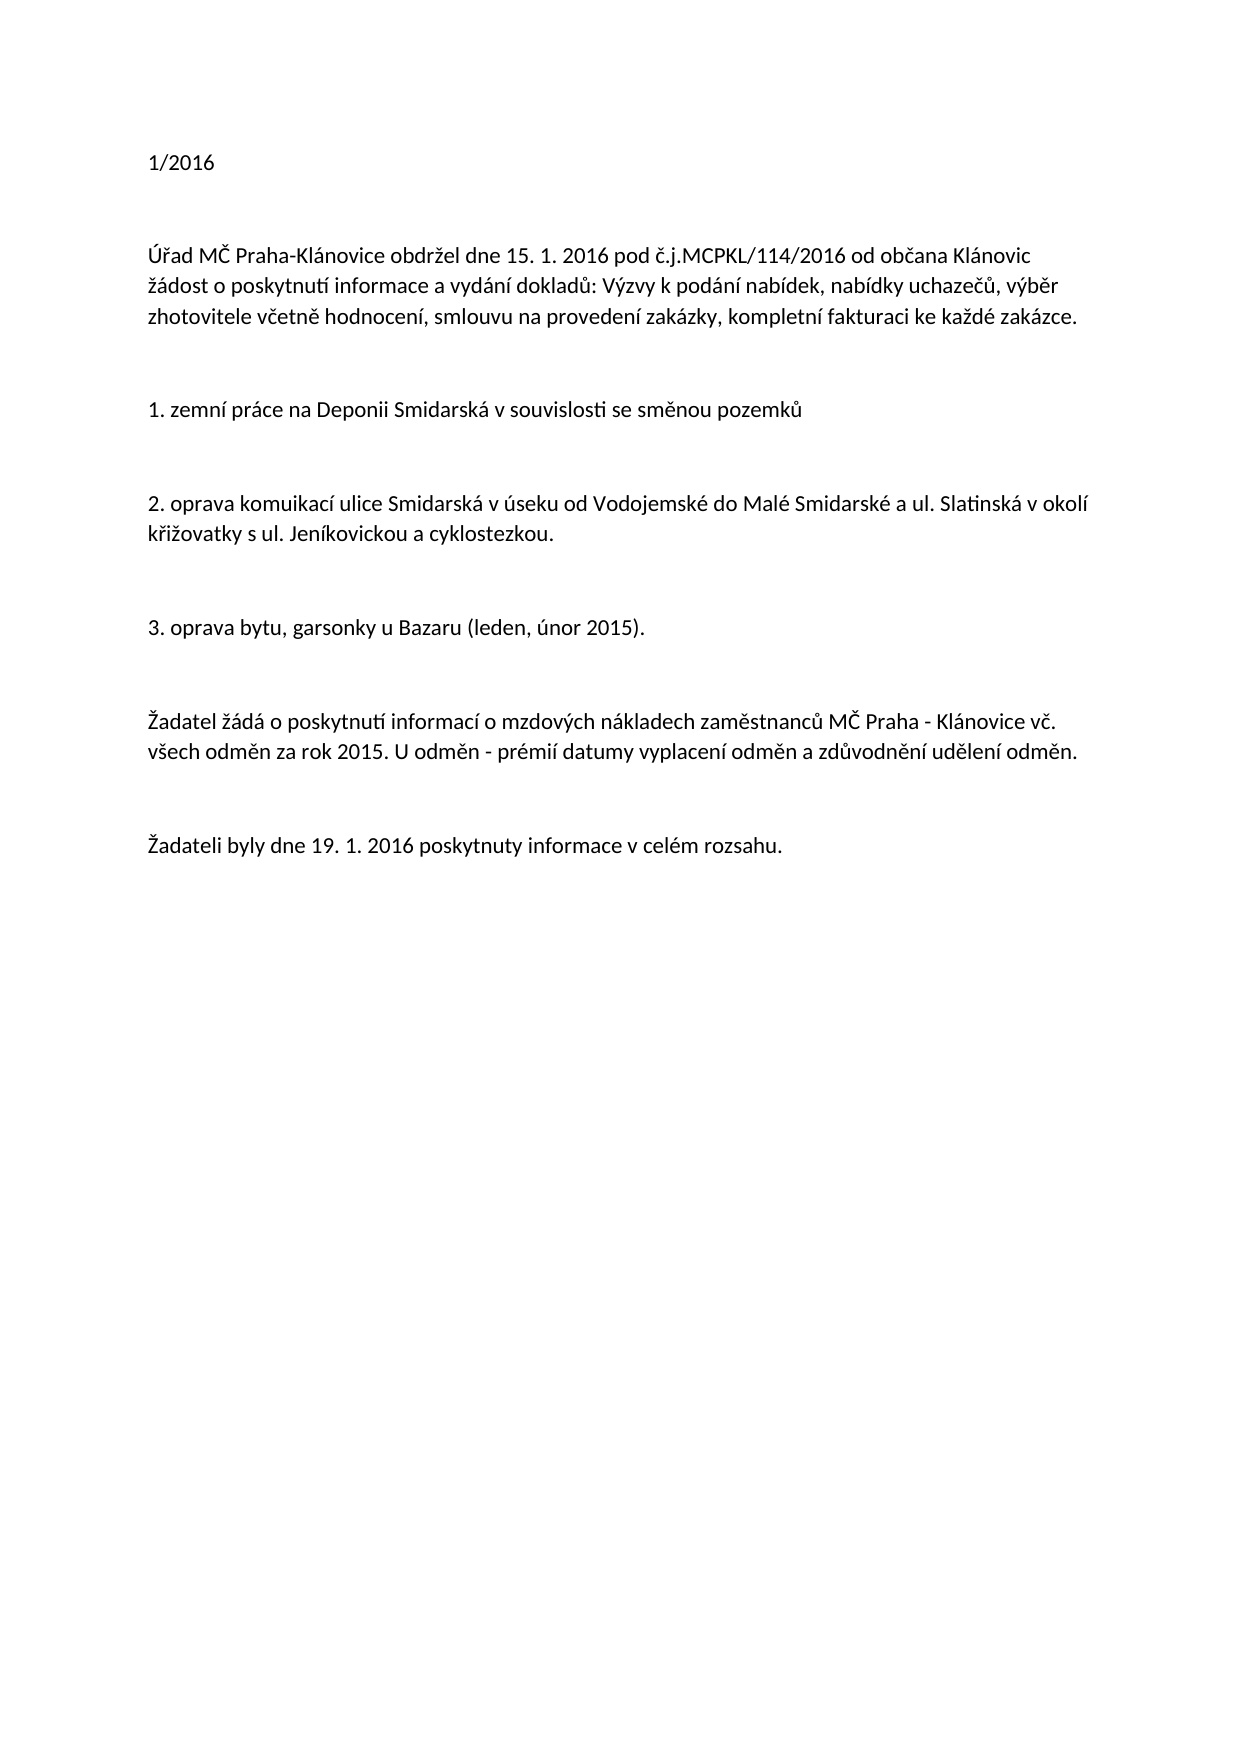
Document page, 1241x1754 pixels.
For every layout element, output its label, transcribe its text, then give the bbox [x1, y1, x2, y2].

text Žadateli byly dne 19. 1. 2016 poskytnuty informace v celém rozsahu. [148, 831, 1093, 859]
text Žadatel žádá o poskytnutí informací o mzdových nákladech zaměstnanců MČ Praha - Klánovice vč. všech odměn za rok 2015. U odměn - prémií datumy vyplacení odměn a zdůvodnění udělení odměn. [148, 707, 1093, 765]
text 2. oprava komuikací ulice Smidarská v úseku od Vodojemské do Malé Smidarské a ul. Slatinská v okolí křižovatky s ul. Jeníkovickou a cyklostezkou. [148, 489, 1093, 547]
text Úřad MČ Praha-Klánovice obdržel dne 15. 1. 2016 pod č.j.MCPKL/114/2016 od občana Klánovic žádost o poskytnutí informace a vydání dokladů: Výzvy k podání nabídek, nabídky uchazečů, výběr zhotovitele včetně hodnocení, smlouvu na provedení zakázky, kompletní fakturaci ke každé zakázce. [148, 241, 1093, 330]
text 1/2016 [148, 148, 1093, 176]
text 3. oprava bytu, garsonky u Bazaru (leden, únor 2015). [148, 613, 1093, 641]
text 1. zemní práce na Deponii Smidarská v souvislosti se směnou pozemků [148, 396, 1093, 423]
